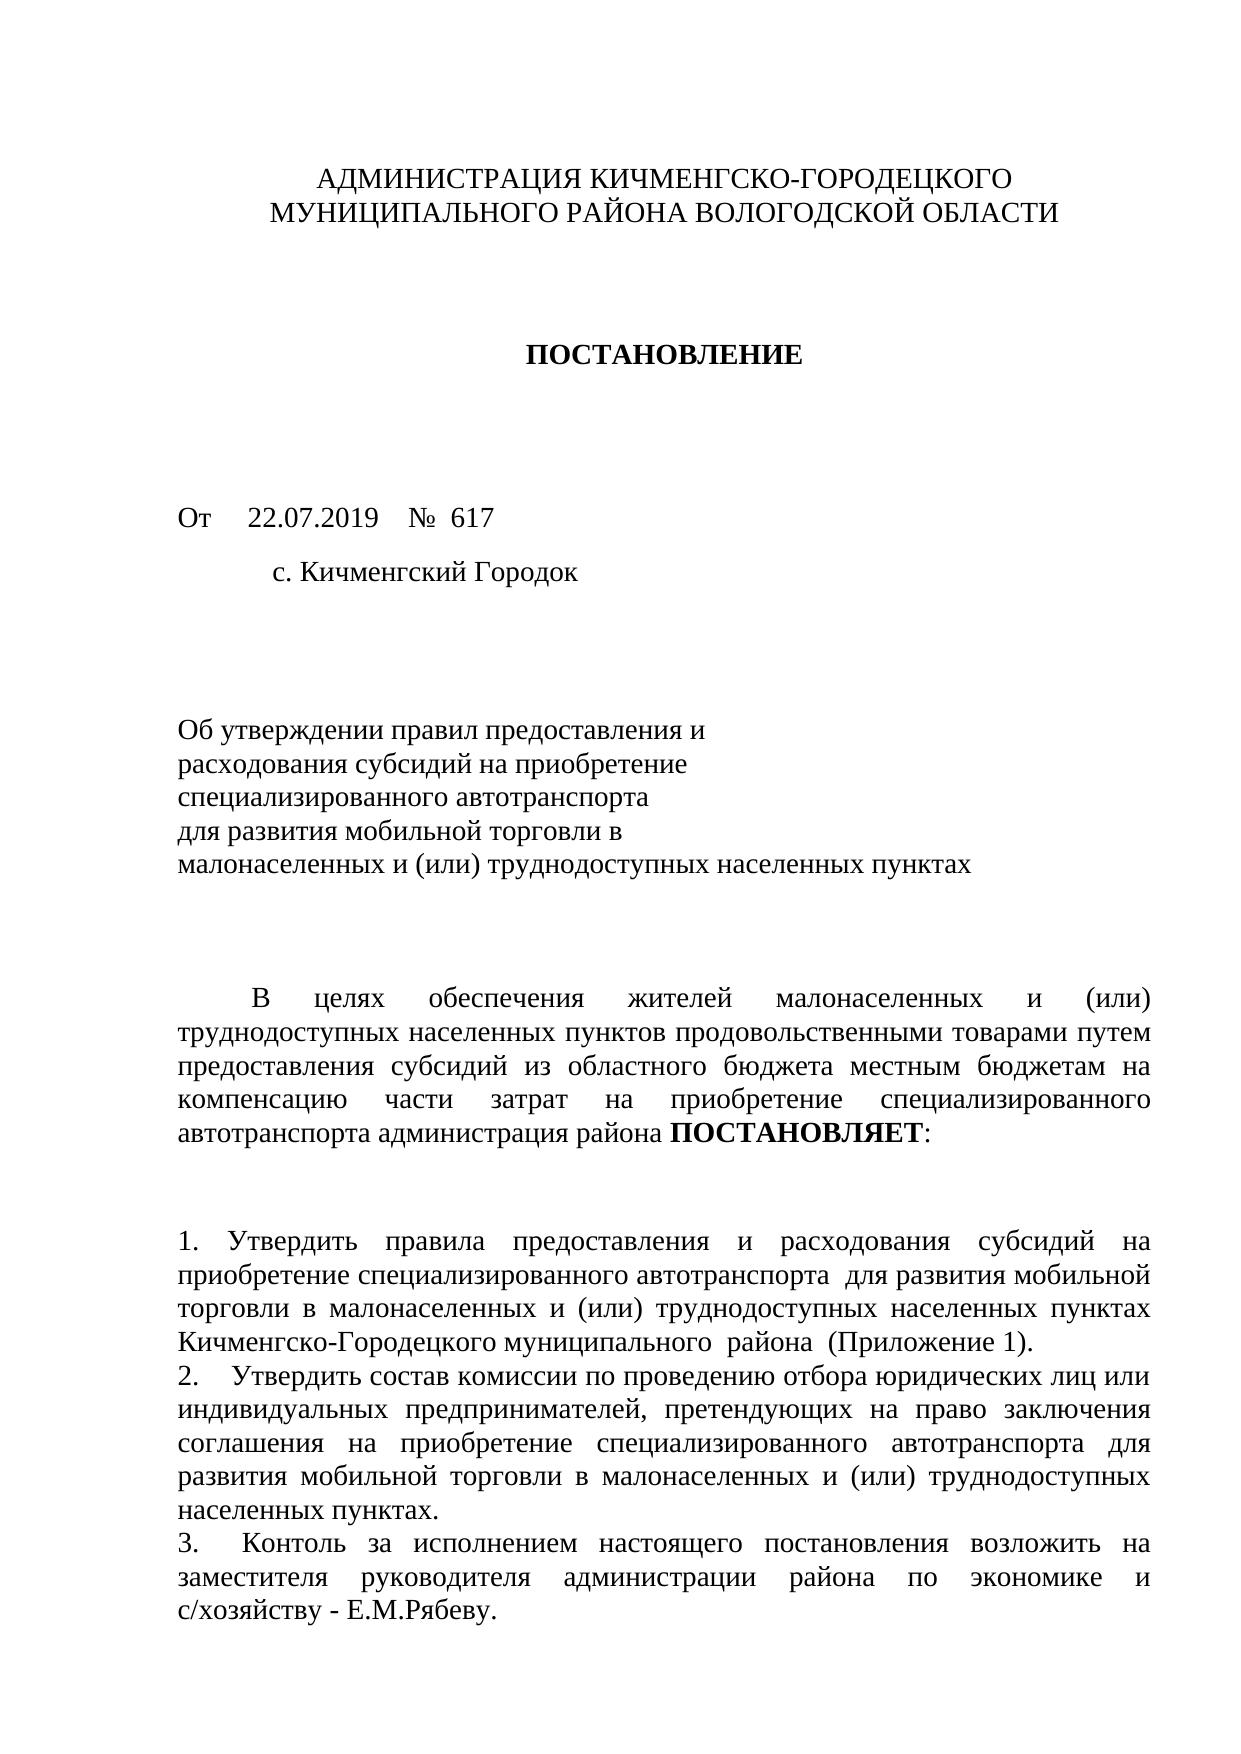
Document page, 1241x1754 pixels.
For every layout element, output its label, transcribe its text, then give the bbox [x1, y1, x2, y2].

text ПОСТАНОВЛЕНИЕ [177, 337, 1152, 371]
text Об утверждении правил предоставления и [177, 712, 1152, 746]
text 2. Утвердить состав комиссии по проведению отбора юридических лиц или индивидуальных предпринимателей, претендующих на право заключения соглашения на приобретение специализированного автотранспорта для развития мобильной торговли в малонаселенных и (или) труднодоступных населенных пунктах. [177, 1358, 1152, 1525]
text От 22.07.2019 № 617 [177, 500, 1152, 534]
text АДМИНИСТРАЦИЯ КИЧМЕНГСКО-ГОРОДЕЦКОГО МУНИЦИПАЛЬНОГО РАЙОНА ВОЛОГОДСКОЙ ОБЛАСТИ [177, 161, 1152, 228]
text В целях обеспечения жителей малонаселенных и (или) труднодоступных населенных пунктов продовольственными товарами путем предоставления субсидий из областного бюджета местным бюджетам на компенсацию части затрат на приобретение специализированного автотранспорта администрация района ПОСТАНОВЛЯЕТ: [177, 981, 1152, 1148]
text 3. Контоль за исполнением настоящего постановления возложить на заместителя руководителя администрации района по экономике и с/хозяйству - Е.М.Рябеву. [177, 1525, 1152, 1626]
text расходования субсидий на приобретение [177, 746, 1152, 779]
text с. Кичменгский Городок [177, 554, 1152, 588]
text специализированного автотранспорта [177, 779, 1152, 813]
text 1. Утвердить правила предоставления и расходования субсидий на приобретение специализированного автотранспорта для развития мобильной торговли в малонаселенных и (или) труднодоступных населенных пунктах Кичменгско-Городецкого муниципального района (Приложение 1). [177, 1223, 1152, 1358]
text малонаселенных и (или) труднодоступных населенных пунктах [177, 846, 1152, 880]
text для развития мобильной торговли в [177, 813, 1152, 846]
